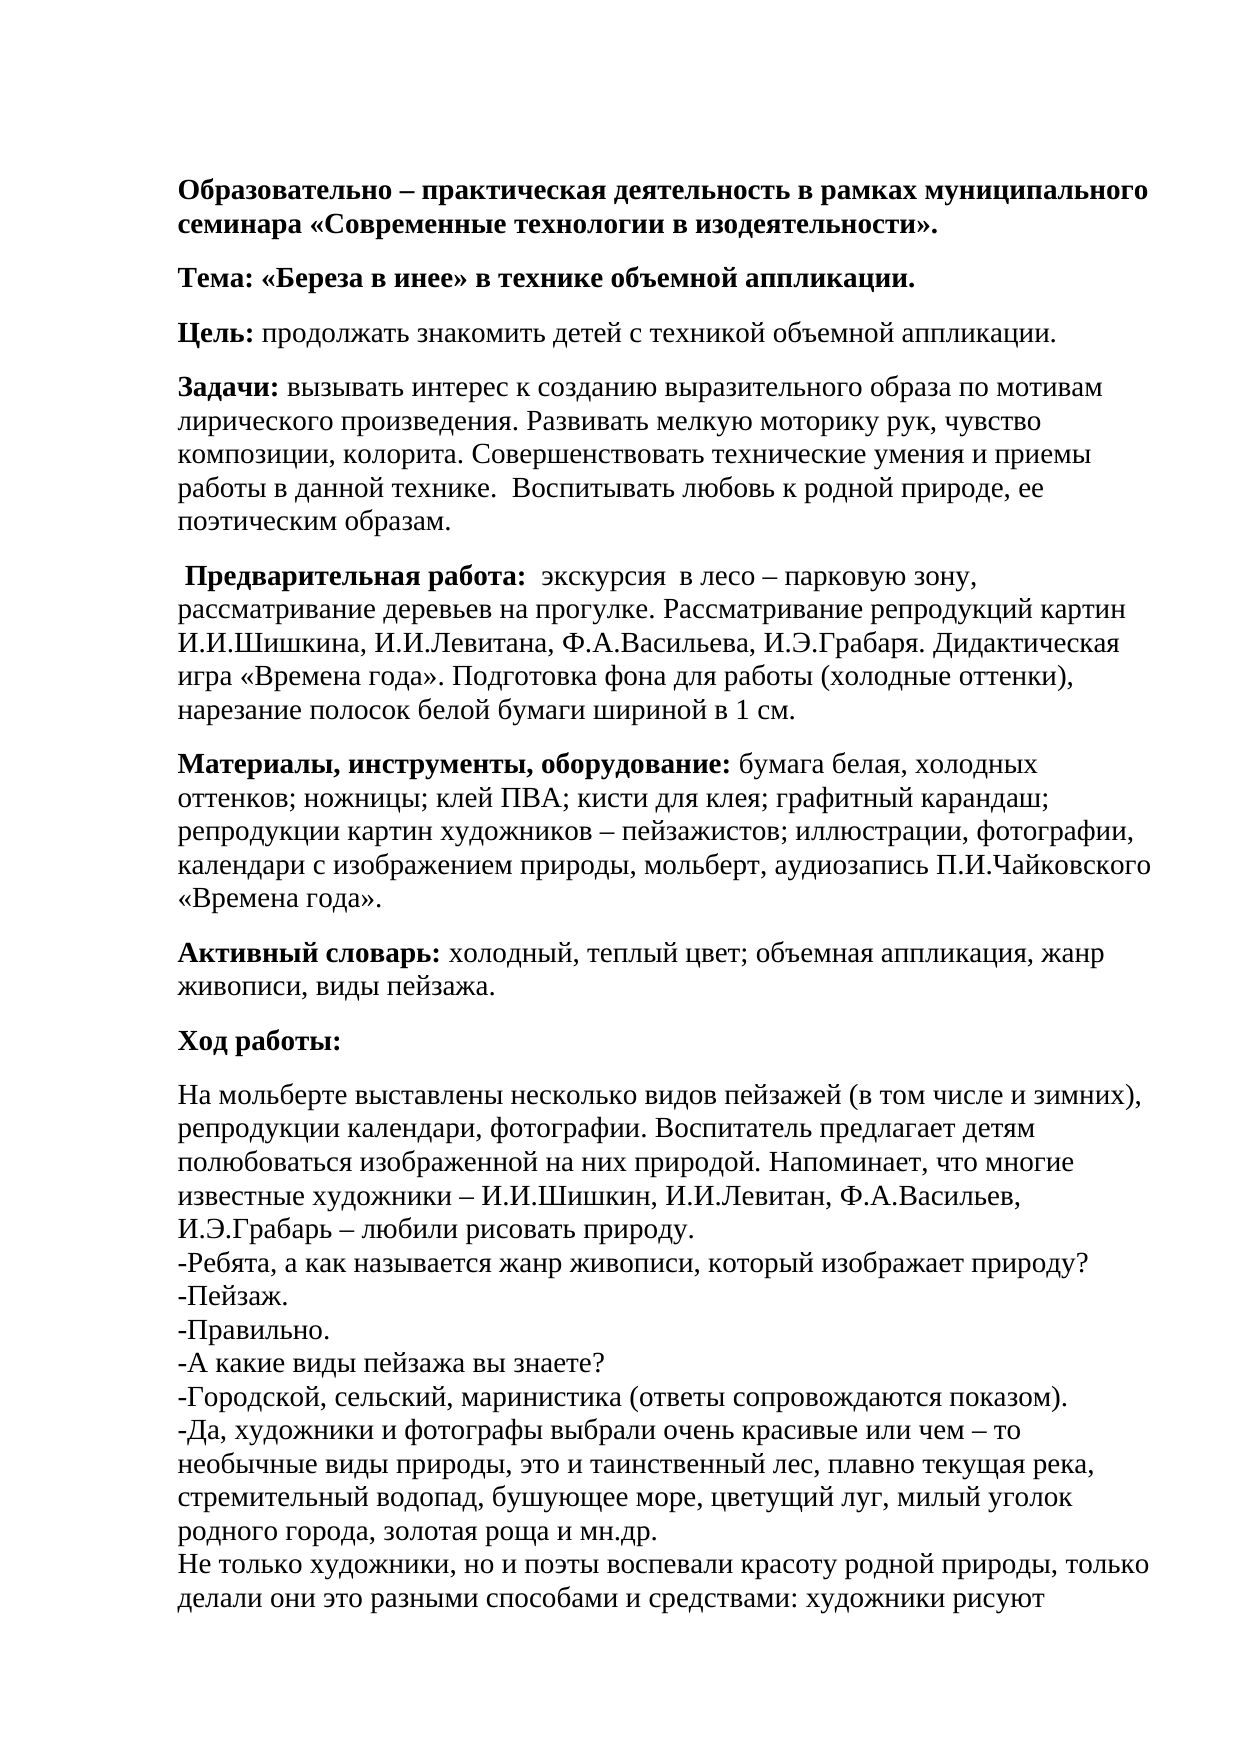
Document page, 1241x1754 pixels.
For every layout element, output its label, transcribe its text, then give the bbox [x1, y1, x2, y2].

text Ход работы: [177, 1023, 1152, 1056]
text Тема: «Береза в инее» в технике объемной аппликации. [177, 260, 1152, 294]
text -Правильно. [177, 1312, 1152, 1345]
text -Пейзаж. [177, 1278, 1152, 1312]
text -Городской, сельский, маринистика (ответы сопровождаются показом). [177, 1379, 1152, 1412]
text Предварительная работа: экскурсия в лесо – парковую зону, рассматривание деревьев на прогулке. Рассматривание репродукций картин И.И.Шишкина, И.И.Левитана, Ф.А.Васильева, И.Э.Грабаря. Дидактическая игра «Времена года». Подготовка фона для работы (холодные оттенки), нарезание полосок белой бумаги шириной в 1 см. [177, 558, 1152, 725]
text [177, 1547, 1152, 1614]
text Активный словарь: холодный, теплый цвет; объемная аппликация, жанр живописи, виды пейзажа. [177, 935, 1152, 1002]
text Материалы, инструменты, оборудование: бумага белая, холодных оттенков; ножницы; клей ПВА; кисти для клея; графитный карандаш; репродукции картин художников – пейзажистов; иллюстрации, фотографии, календари с изображением природы, мольберт, аудиозапись П.И.Чайковского «Времена года». [177, 746, 1152, 914]
text -Ребята, а как называется жанр живописи, который изображает природу? [177, 1245, 1152, 1278]
text На мольберте выставлены несколько видов пейзажей (в том числе и зимних), репродукции календари, фотографии. Воспитатель предлагает детям полюбоваться изображенной на них природой. Напоминает, что многие известные художники – И.И.Шишкин, И.И.Левитан, Ф.А.Васильев, И.Э.Грабарь – любили рисовать природу. [177, 1077, 1152, 1245]
text Цель: продолжать знакомить детей с техникой объемной аппликации. [177, 315, 1152, 348]
text -Да, художники и фотографы выбрали очень красивые или чем – то необычные виды природы, это и таинственный лес, плавно текущая река, стремительный водопад, бушующее море, цветущий луг, милый уголок родного города, золотая роща и мн.др. [177, 1412, 1152, 1547]
text Задачи: вызывать интерес к созданию выразительного образа по мотивам лирического произведения. Развивать мелкую моторику рук, чувство композиции, колорита. Совершенствовать технические умения и приемы работы в данной технике. Воспитывать любовь к родной природе, ее поэтическим образам. [177, 369, 1152, 537]
text Образовательно – практическая деятельность в рамках муниципального семинара «Современные технологии в изодеятельности». [177, 172, 1152, 239]
text -А какие виды пейзажа вы знаете? [177, 1345, 1152, 1379]
